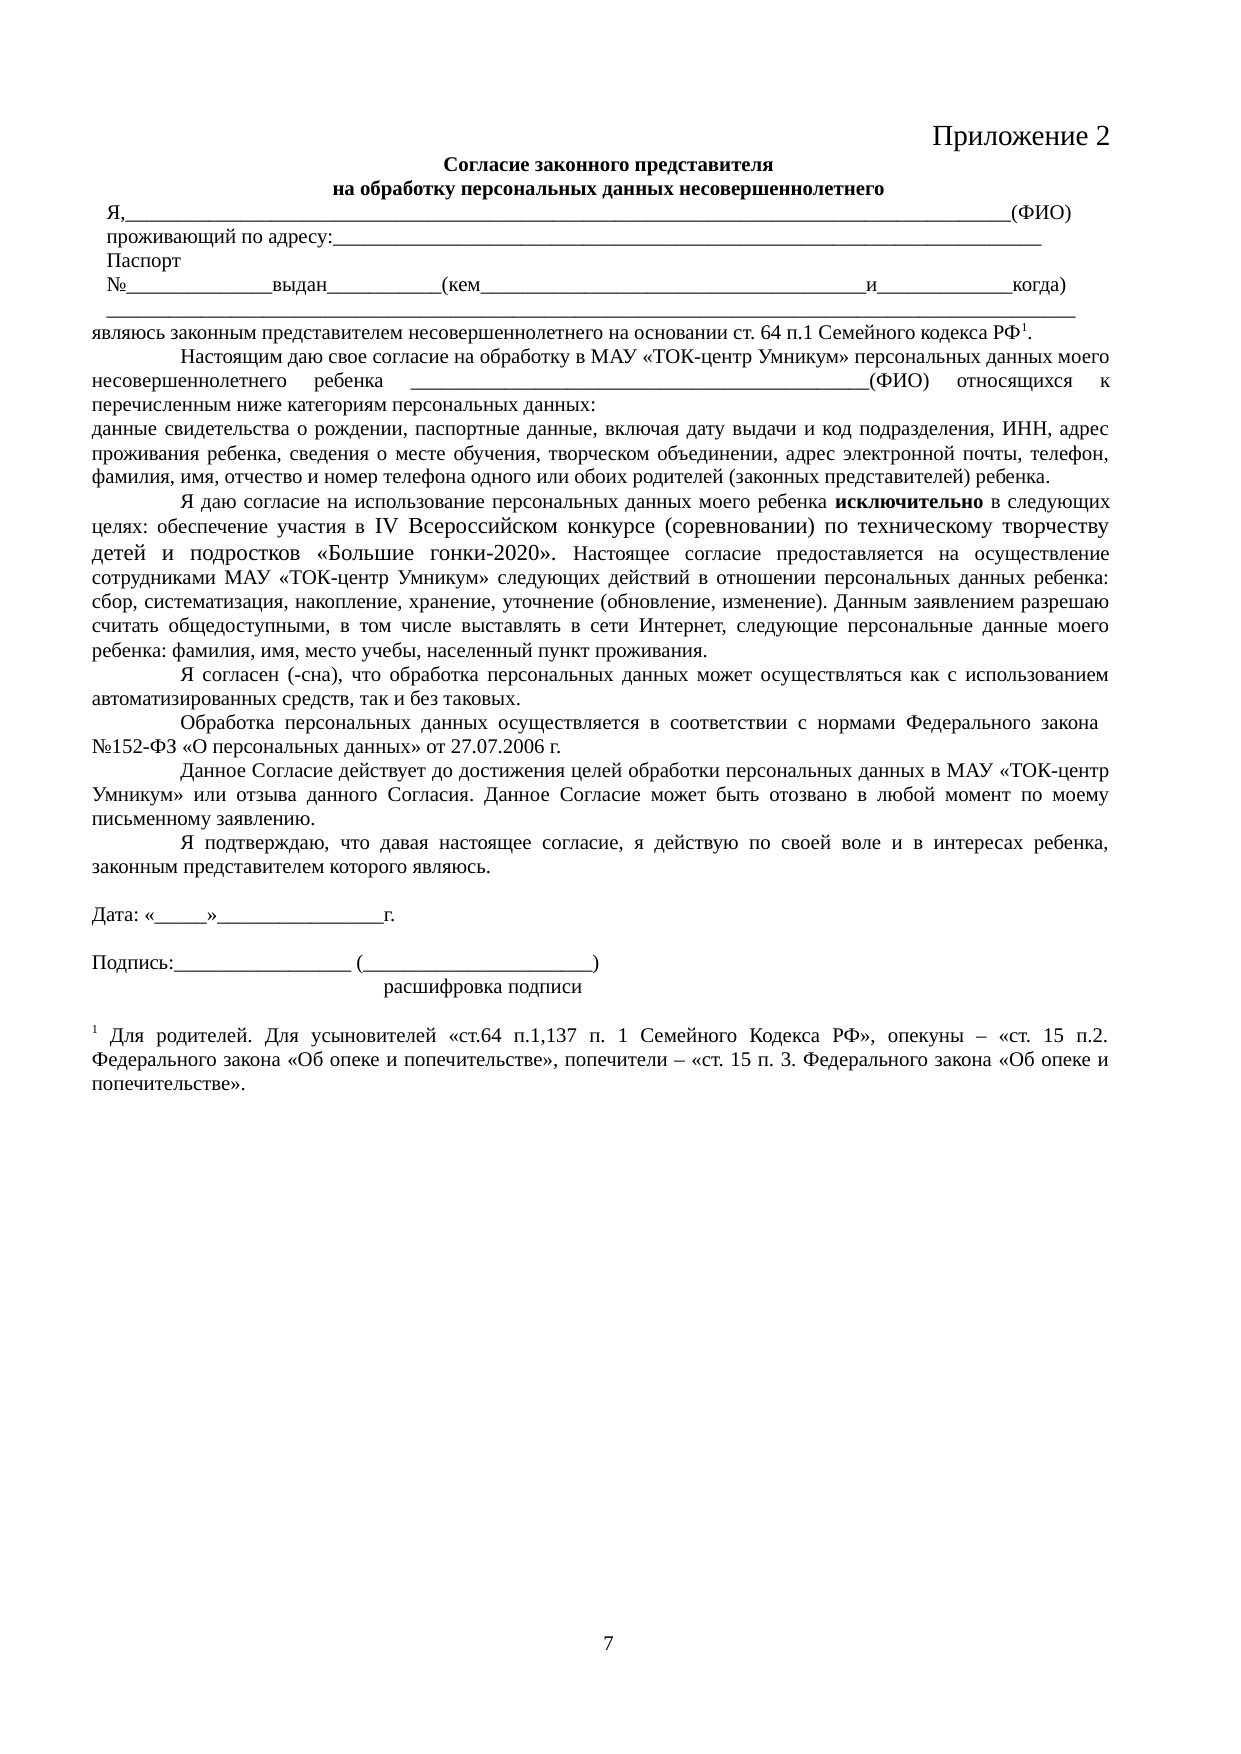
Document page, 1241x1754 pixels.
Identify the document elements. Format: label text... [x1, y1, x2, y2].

text Я подтверждаю, что давая настоящее согласие, я действую по своей воле и в интересах ребенка, законным представителем которого являюсь. [92, 830, 1110, 878]
text Согласие законного представителя [106, 152, 1110, 176]
text расшифровка подписи [92, 974, 1110, 998]
text Подпись:_________________ (______________________) [92, 950, 1110, 974]
text являюсь законным представителем несовершеннолетнего на основании ст. 64 п.1 Семейного кодекса РФ1. [92, 320, 1110, 344]
text Обработка персональных данных осуществляется в соответствии с нормами Федерального закона №152-ФЗ «О персональных данных» от 27.07.2006 г. [92, 710, 1110, 758]
text Я даю согласие на использование персональных данных моего ребенка исключительно в следующих целях: обеспечение участия в IV Всероссийском конкурсе (соревновании) по техническому творчеству детей и подростков «Большие гонки-2020». Настоящее согласие предоставляется на осуществление сотрудниками МАУ «ТОК-центр Умникум» следующих действий в отношении персональных данных ребенка: сбор, систематизация, накопление, хранение, уточнение (обновление, изменение). Данным заявлением разрешаю считать общедоступными, в том числе выставлять в сети Интернет, следующие персональные данные моего ребенка: фамилия, имя, место учебы, населенный пункт проживания. [92, 488, 1110, 662]
text Настоящим даю свое согласие на обработку в МАУ «ТОК-центр Умникум» персональных данных моего несовершеннолетнего ребенка ____________________________________________(ФИО) относящихся к перечисленным ниже категориям персональных данных: [92, 344, 1110, 416]
text Приложение 2 [106, 118, 1110, 152]
text Паспорт №______________выдан___________(кем_____________________________________и_____________когда) [106, 248, 1110, 296]
text 1 Для родителей. Для усыновителей «ст.64 п.1,137 п. 1 Семейного Кодекса РФ», опекуны – «ст. 15 п.2. Федерального закона «Об опеке и попечительстве», попечители – «ст. 15 п. 3. Федерального закона «Об опеке и попечительстве». [92, 1022, 1110, 1095]
text Я,_____________________________________________________________________________________(ФИО) [106, 200, 1110, 224]
text _____________________________________________________________________________________________ [106, 296, 1110, 320]
text Я согласен (-сна), что обработка персональных данных может осуществляться как с использованием автоматизированных средств, так и без таковых. [92, 662, 1110, 710]
text Дата: «_____»________________г. [92, 902, 1110, 926]
text на обработку персональных данных несовершеннолетнего [106, 176, 1110, 200]
text проживающий по адресу:____________________________________________________________________ [106, 224, 1110, 248]
text Данное Согласие действует до достижения целей обработки персональных данных в МАУ «ТОК-центр Умникум» или отзыва данного Согласия. Данное Согласие может быть отозвано в любой момент по моему письменному заявлению. [92, 758, 1110, 830]
text данные свидетельства о рождении, паспортные данные, включая дату выдачи и код подразделения, ИНН, адрес проживания ребенка, сведения о месте обучения, творческом объединении, адрес электронной почты, телефон, фамилия, имя, отчество и номер телефона одного или обоих родителей (законных представителей) ребенка. [92, 416, 1110, 488]
